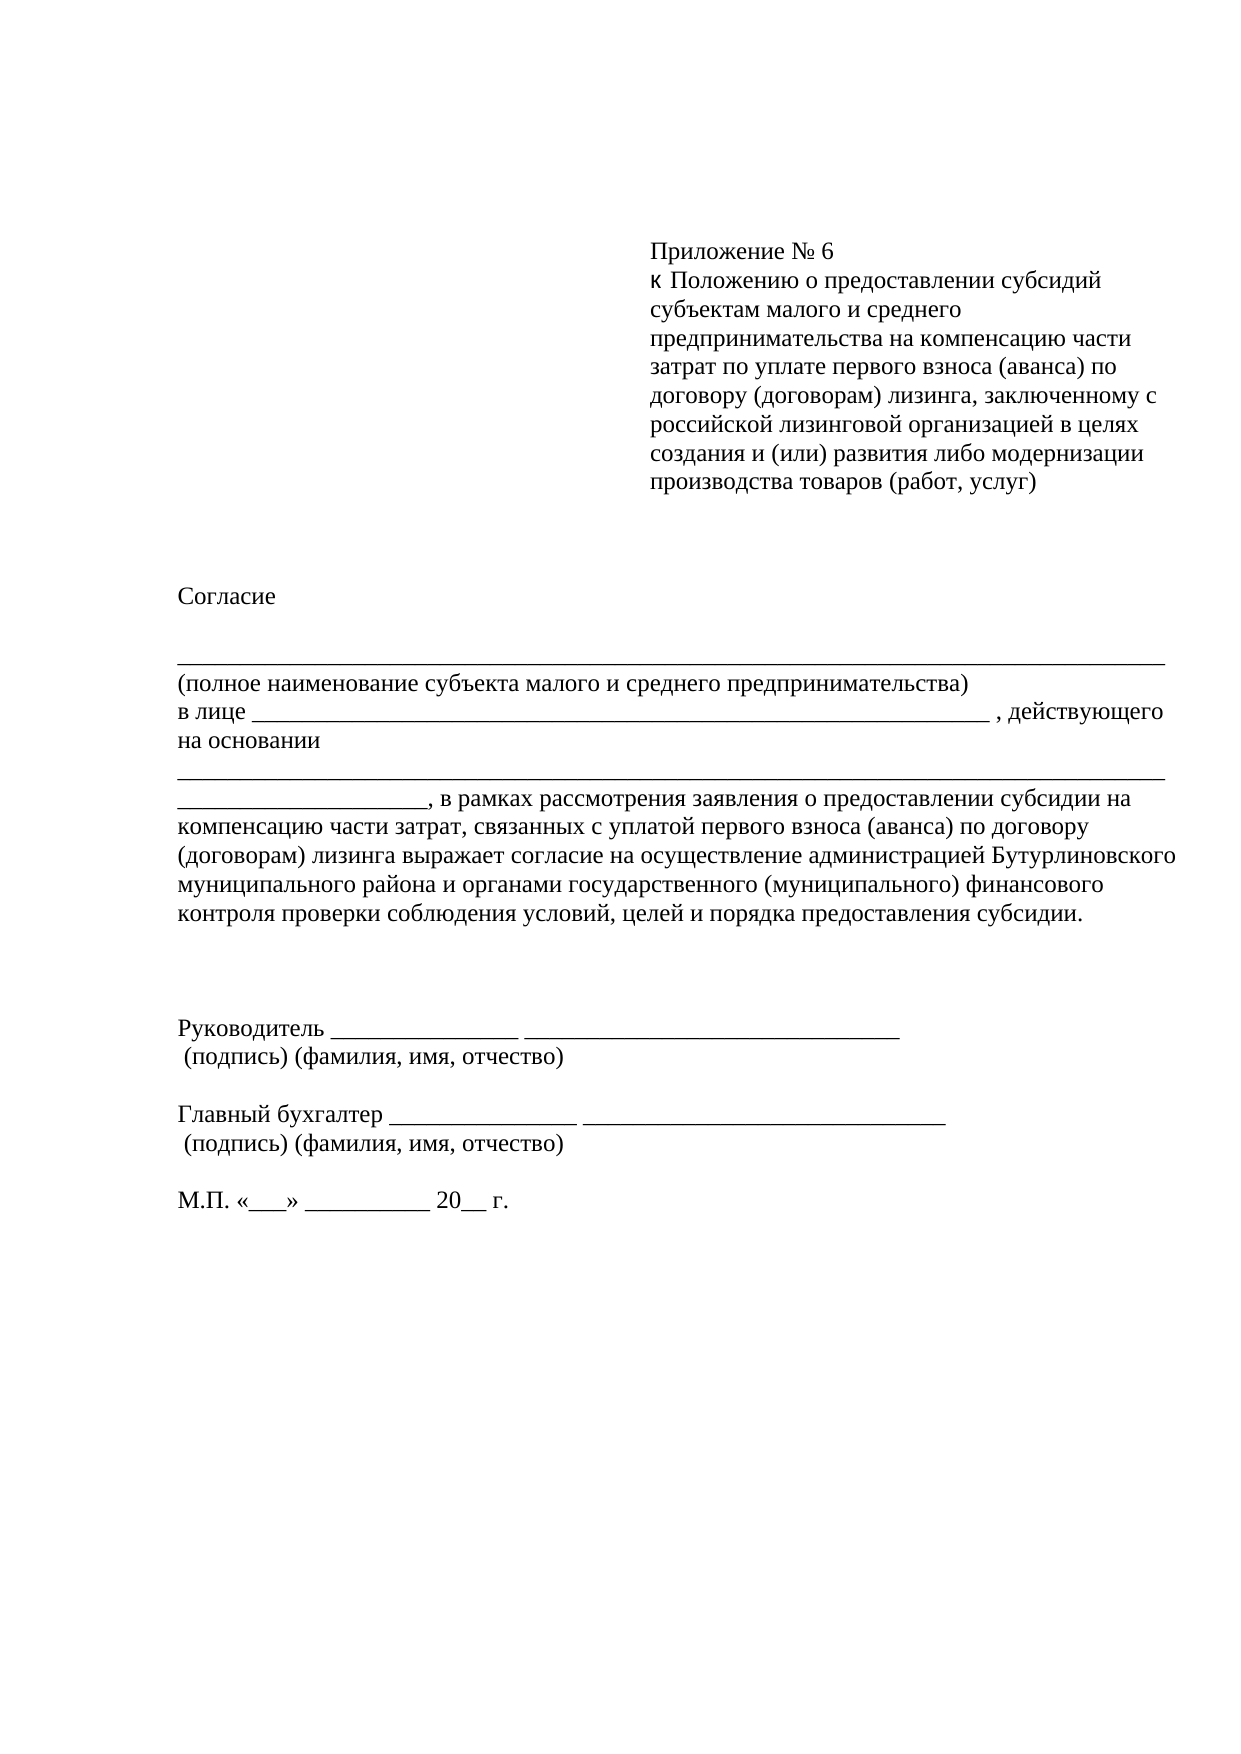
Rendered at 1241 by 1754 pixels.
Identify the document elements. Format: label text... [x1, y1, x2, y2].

text в лице ___________________________________________________________ , действующего на основании [177, 696, 1181, 754]
text Главный бухгалтер _______________ _____________________________ [177, 1099, 1181, 1128]
text М.П. «___» __________ 20__ г. [177, 1185, 1181, 1214]
text _______________________________________________________________________________ ____________________, в рамках рассмотрения заявления о предоставлении субсидии на компенсацию части затрат, связанных с уплатой первого взноса (аванса) по договору (договорам) лизинга выражает согласие на осуществление администрацией Бутурлиновского муниципального района и органами государственного (муниципального) финансового контроля проверки соблюдения условий, целей и порядка предоставления субсидии. [177, 754, 1181, 926]
text Согласие [177, 581, 1181, 610]
text _______________________________________________________________________________ [177, 639, 1181, 668]
text (полное наименование субъекта малого и среднего предпринимательства) [177, 668, 1181, 696]
text (подпись) (фамилия, имя, отчество) [177, 1041, 1181, 1070]
text Руководитель _______________ ______________________________ [177, 1013, 1181, 1041]
text Приложение № 6 [650, 236, 1181, 265]
text (подпись) (фамилия, имя, отчество) [177, 1128, 1181, 1156]
text к Положению о предоставлении субсидий субъектам малого и среднего предпринимательства на компенсацию части затрат по уплате первого взноса (аванса) по договору (договорам) лизинга, заключенному с российской лизинговой организацией в целях создания и (или) развития либо модернизации производства товаров (работ, услуг) [650, 265, 1181, 495]
